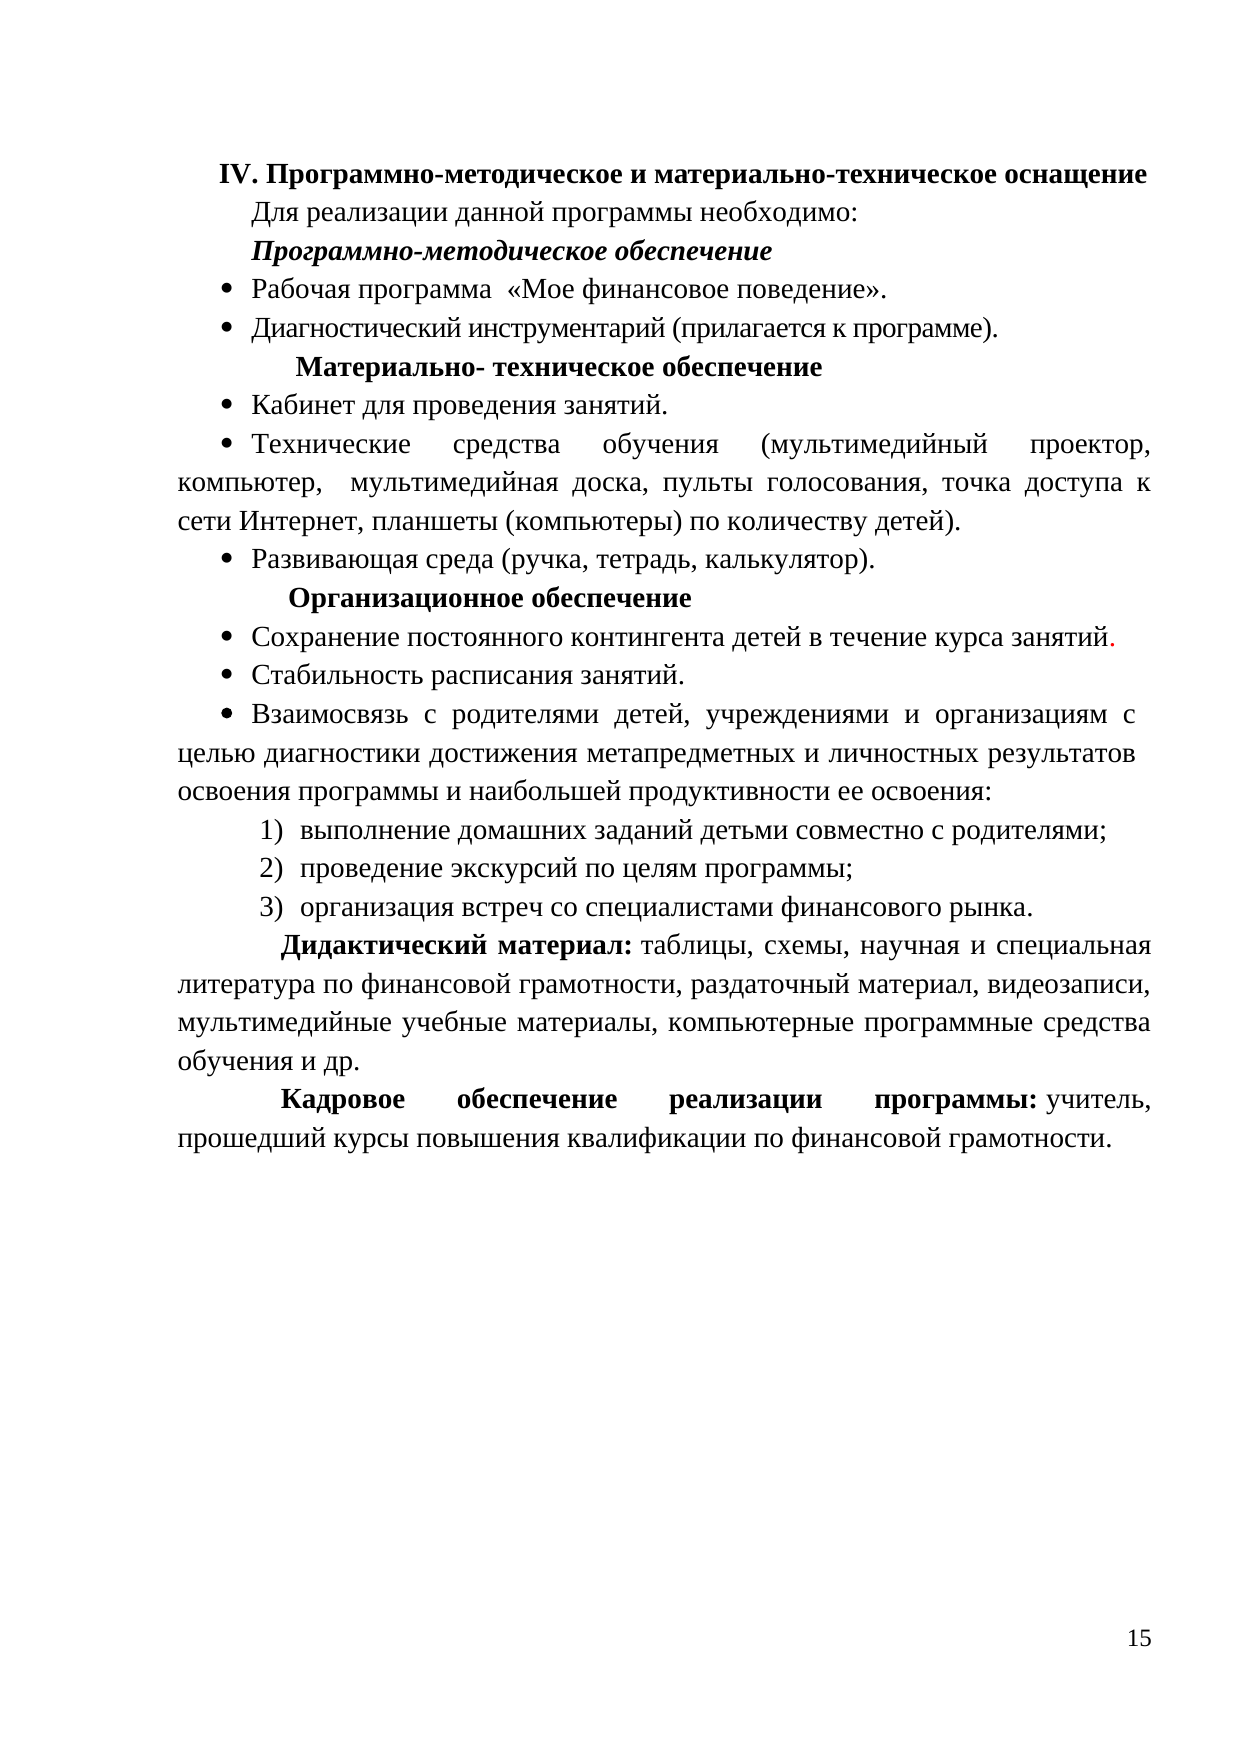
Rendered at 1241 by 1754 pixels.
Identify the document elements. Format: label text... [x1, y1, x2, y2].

list Технические средства обучения (мультимедийный проектор, компьютер, мультимедийная доска, пульты голосования, точка доступа к сети Интернет, планшеты (компьютеры) по количеству детей). [177, 426, 1152, 537]
text Для реализации данной программы необходимо: [177, 194, 1137, 228]
text Программно-методическое обеспечение [177, 233, 1137, 266]
list организация встреч со специалистами финансового рынка. [259, 889, 1152, 922]
list проведение экскурсий по целям программы; [259, 850, 1152, 884]
list Взаимосвязь с родителями детей, учреждениями и организациям с целью диагностики достижения метапредметных и личностных результатов освоения программы и наибольшей продуктивности ее освоения: [177, 696, 1137, 807]
list Диагностический инструментарий (прилагается к программе). [177, 310, 1152, 344]
list Рабочая программа «Мое финансовое поведение». [177, 271, 1152, 305]
text IV. Программно-методическое и материально-техническое оснащение [215, 156, 1152, 189]
list Кабинет для проведения занятий. [177, 387, 1152, 421]
text Дидактический материал: таблицы, схемы, научная и специальная литература по финансовой грамотности, раздаточный материал, видеозаписи, мультимедийные учебные материалы, компьютерные программные средства обучения и др. [177, 927, 1152, 1077]
text Организационное обеспечение [177, 580, 1137, 614]
list Стабильность расписания занятий. [177, 657, 1137, 691]
list Развивающая среда (ручка, тетрадь, калькулятор). [177, 542, 1152, 575]
list Сохранение постоянного контингента детей в течение курса занятий. [177, 619, 1137, 652]
list выполнение домашних заданий детьми совместно с родителями; [259, 812, 1152, 845]
list Материально- техническое обеспечение [177, 349, 1152, 382]
text Кадровое обеспечение реализации программы: учитель, прошедший курсы повышения квалификации по финансовой грамотности. [177, 1082, 1152, 1154]
